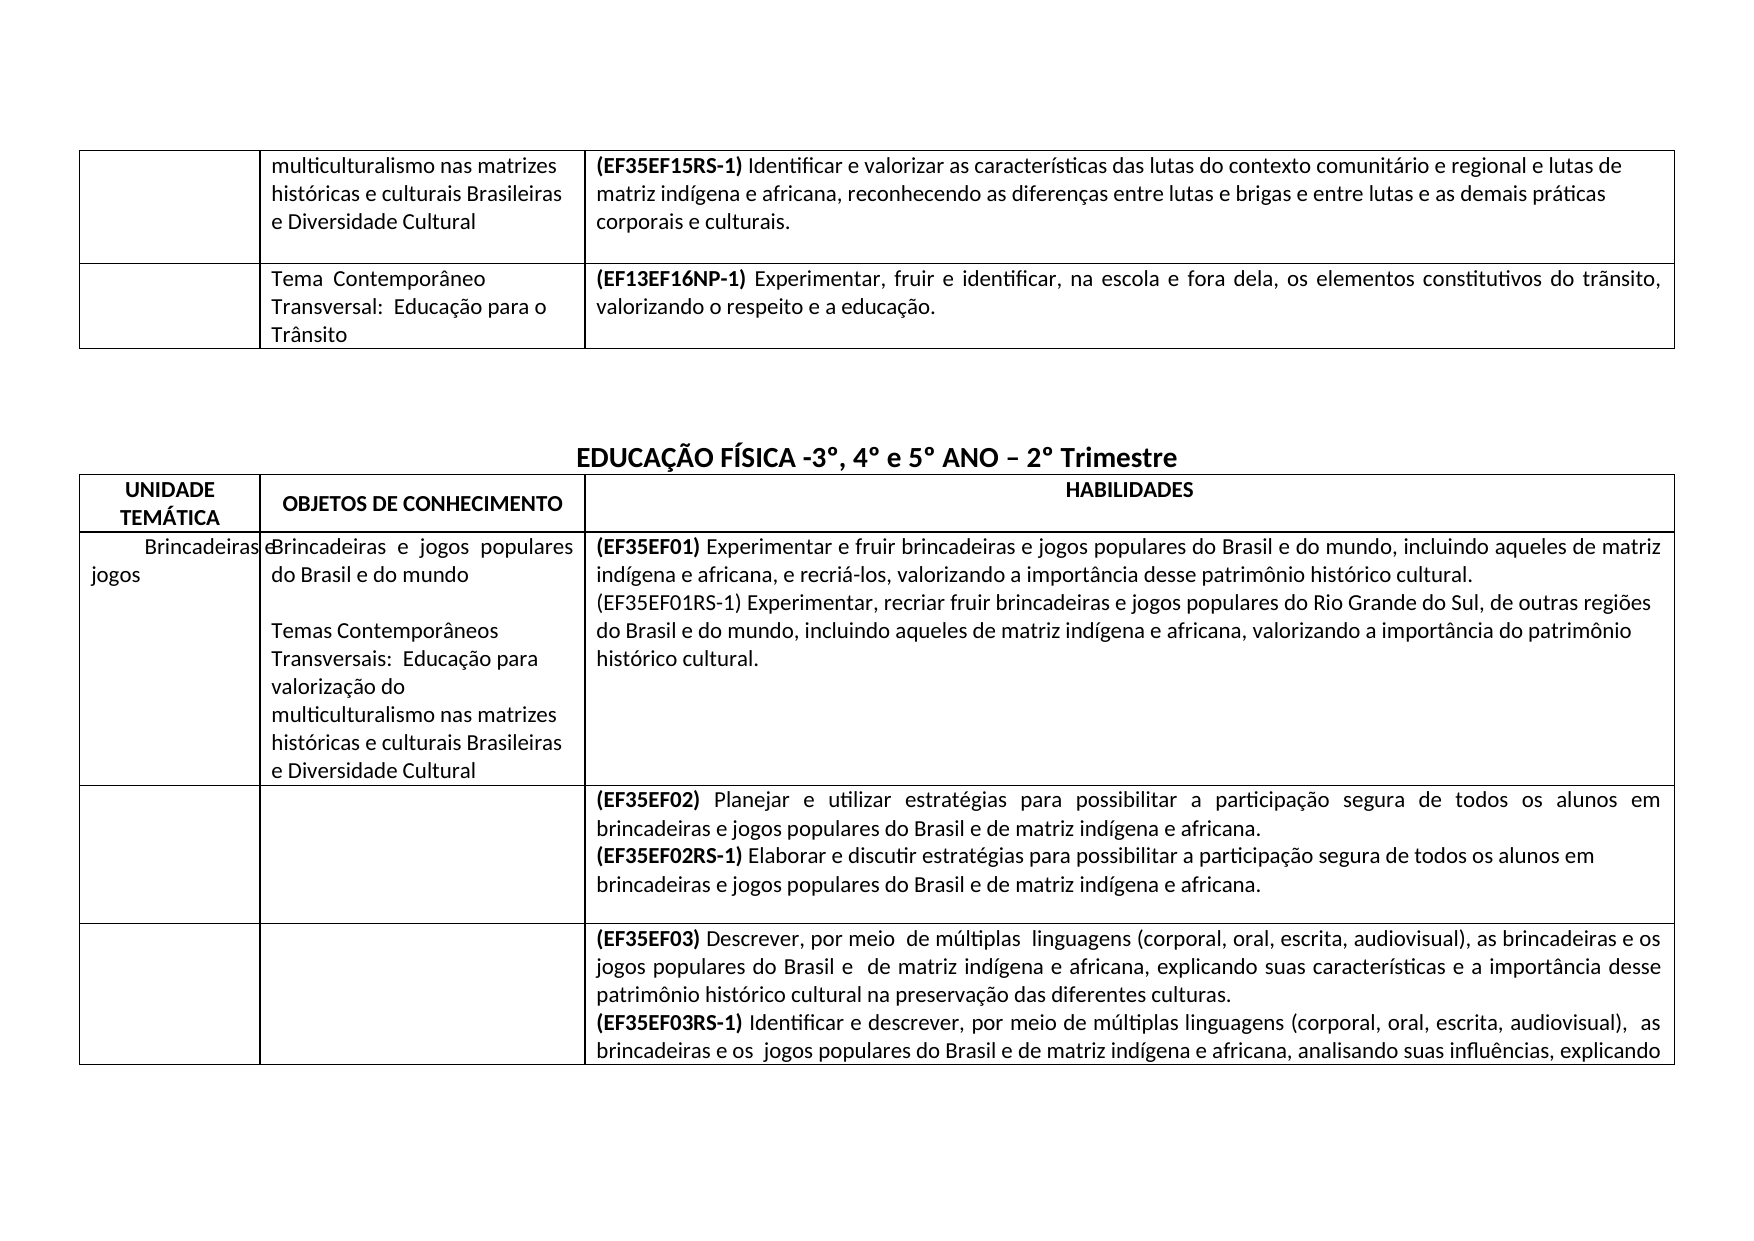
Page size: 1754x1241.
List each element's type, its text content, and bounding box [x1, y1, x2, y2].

table_cell [80, 264, 259, 348]
table_header OBJETOS DE CONHECIMENTO [261, 475, 584, 531]
table_cell [261, 924, 584, 1064]
table_cell [80, 786, 259, 923]
table_cell (EF13EF16NP-1) Experimentar, fruir e identificar, na escola e fora dela, os elementos constitutivos do trãnsito, valorizando o respeito e a educação. [586, 264, 1674, 348]
table_cell [80, 924, 259, 1064]
table_header HABILIDADES [586, 475, 1674, 531]
table_cell Brincadeiras e jogos populares do Brasil e do mundo Temas Contemporâneos Transversais: Educação para valorização do multiculturalismo nas matrizes históricas e culturais Brasileiras e Diversidade Cultural [261, 533, 584, 784]
text EDUCAÇÃO FÍSICA -3º, 4º e 5º ANO – 2º Trimestre [112, 439, 1641, 474]
table_cell [80, 151, 259, 263]
table_header UNIDADE TEMÁTICA [80, 475, 259, 531]
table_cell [586, 924, 1674, 1064]
table_cell (EF35EF02) Planejar e utilizar estratégias para possibilitar a participação segura de todos os alunos em brincadeiras e jogos populares do Brasil e de matriz indígena e africana. (EF35EF02RS-1) Elaborar e discutir estratégias para possibilitar a participação segura de todos os alunos em brincadeiras e jogos populares do Brasil e de matriz indígena e africana. [586, 786, 1674, 923]
table_cell Tema Contemporâneo Transversal: Educação para o Trânsito [261, 264, 584, 348]
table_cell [586, 151, 1674, 263]
table_cell [261, 786, 584, 923]
table_cell Brincadeiras e jogos [80, 533, 259, 784]
table_cell (EF35EF01) Experimentar e fruir brincadeiras e jogos populares do Brasil e do mundo, incluindo aqueles de matriz indígena e africana, e recriá-los, valorizando a importância desse patrimônio histórico cultural. (EF35EF01RS-1) Experimentar, recriar fruir brincadeiras e jogos populares do Rio Grande do Sul, de outras regiões do Brasil e do mundo, incluindo aqueles de matriz indígena e africana, valorizando a importância do patrimônio histórico cultural. [586, 533, 1674, 784]
